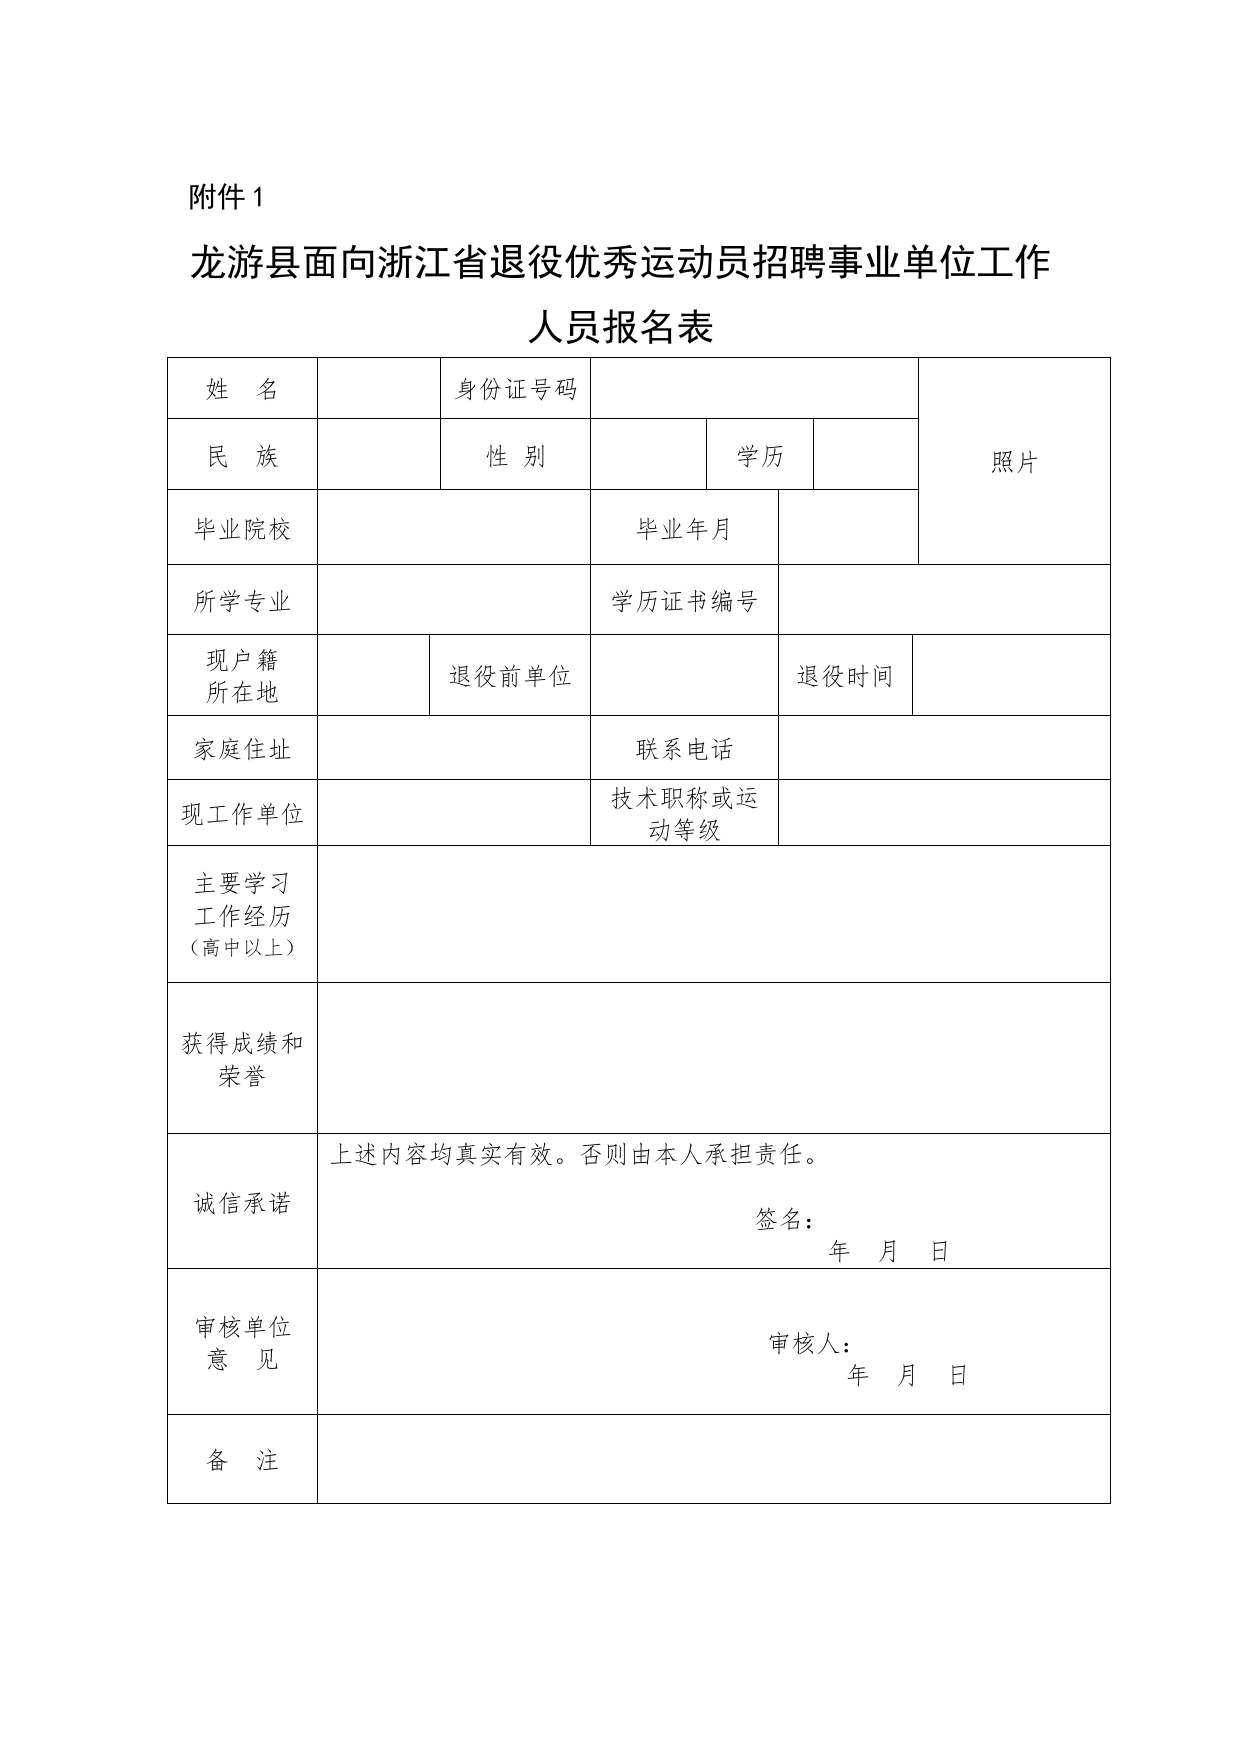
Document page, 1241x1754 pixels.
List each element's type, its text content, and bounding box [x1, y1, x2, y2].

table_header 姓 名 [168, 358, 317, 418]
table_cell 备 注 [168, 1415, 317, 1503]
table_header 照片 [919, 358, 1110, 564]
table_cell [779, 490, 918, 564]
table_cell [318, 1415, 1110, 1503]
table_header [591, 358, 918, 418]
table_cell [318, 983, 1110, 1133]
table_cell 联系电话 [591, 716, 778, 779]
table_cell 诚信承诺 [168, 1134, 317, 1268]
table_cell 毕业年月 [591, 490, 778, 564]
table_header 身份证号码 [441, 358, 590, 418]
table_cell 主要学习 工作经历 （高中以上） [168, 846, 317, 982]
table_cell 退役时间 [779, 635, 912, 715]
table_cell [318, 565, 590, 634]
table_cell [318, 419, 440, 489]
text 附件1 [187, 162, 1053, 227]
text 龙游县面向浙江省退役优秀运动员招聘事业单位工作人员报名表 [187, 227, 1053, 357]
table_cell [318, 635, 429, 715]
table_cell 民 族 [168, 419, 317, 489]
table_cell 家庭住址 [168, 716, 317, 779]
table_cell [779, 780, 1110, 845]
table_cell [591, 419, 706, 489]
table_cell 性 别 [441, 419, 590, 489]
table_header [318, 358, 440, 418]
table_cell 现工作单位 [168, 780, 317, 845]
table_cell [814, 419, 918, 489]
table_cell 学历证书编号 [591, 565, 778, 634]
table_cell [591, 635, 778, 715]
table_cell 审核人： 年 月 日 [318, 1269, 1110, 1414]
table_cell [318, 490, 590, 564]
table_cell 现户籍 所在地 [168, 635, 317, 715]
table_cell [779, 716, 1110, 779]
table_cell [913, 635, 1110, 715]
table_cell 审核单位 意 见 [168, 1269, 317, 1414]
table_cell 上述内容均真实有效。否则由本人承担责任。 签名： 年 月 日 [318, 1134, 1110, 1268]
table_cell [318, 780, 590, 845]
table_cell 获得成绩和荣誉 [168, 983, 317, 1133]
table_cell 毕业院校 [168, 490, 317, 564]
table_cell [779, 565, 1110, 634]
table_cell 学历 [707, 419, 813, 489]
table_cell 技术职称或运动等级 [591, 780, 778, 845]
table_cell [318, 716, 590, 779]
table_cell [318, 846, 1110, 982]
table_cell 所学专业 [168, 565, 317, 634]
table_cell 退役前单位 [430, 635, 590, 715]
